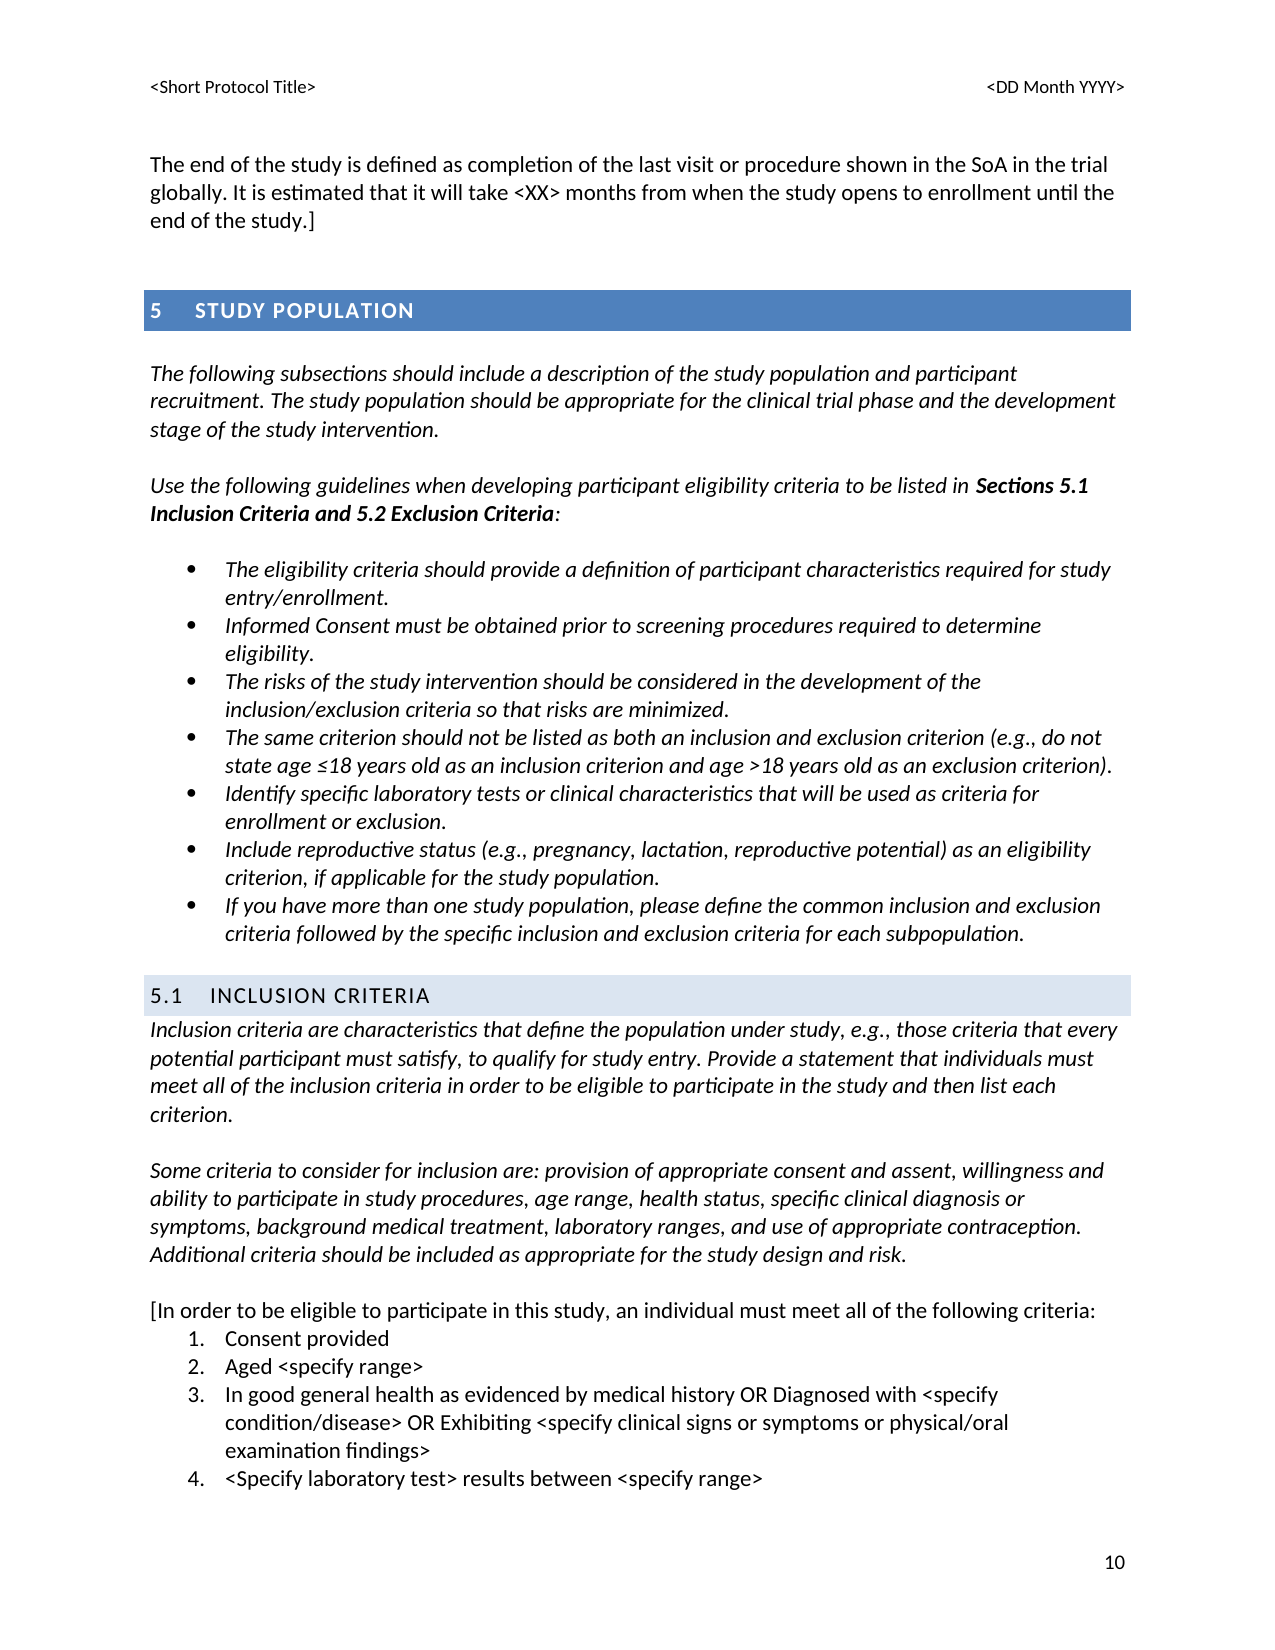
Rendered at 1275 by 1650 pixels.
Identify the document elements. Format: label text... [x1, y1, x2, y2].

text The following subsections should include a description of the study population and participant recruitment. The study population should be appropriate for the clinical trial phase and the development stage of the study intervention. [150, 359, 1125, 443]
list <Specify laboratory test> results between <specify range> [187, 1464, 1125, 1492]
text Include reproductive status (e.g., pregnancy, lactation, reproductive potential) as an eligibility criterion, if applicable for the study population. [187, 835, 1125, 891]
text Informed Consent must be obtained prior to screening procedures required to determine eligibility. [187, 611, 1125, 667]
list Aged <specify range> [187, 1352, 1125, 1380]
text Some criteria to consider for inclusion are: provision of appropriate consent and assent, willingness and ability to participate in study procedures, age range, health status, specific clinical diagnosis or symptoms, background medical treatment, laboratory ranges, and use of appropriate contraception. Additional criteria should be included as appropriate for the study design and risk. [150, 1156, 1125, 1268]
text The same criterion should not be listed as both an inclusion and exclusion criterion (e.g., do not state age ≤18 years old as an inclusion criterion and age >18 years old as an exclusion criterion). [187, 723, 1125, 779]
text Identify specific laboratory tests or clinical characteristics that will be used as criteria for enrollment or exclusion. [187, 779, 1125, 835]
list In good general health as evidenced by medical history OR Diagnosed with <specify condition/disease> OR Exhibiting <specify clinical signs or symptoms or physical/oral examination findings> [187, 1380, 1125, 1464]
text The risks of the study intervention should be considered in the development of the inclusion/exclusion criteria so that risks are minimized. [187, 667, 1125, 723]
text The end of the study is defined as completion of the last visit or procedure shown in the SoA in the trial globally. It is estimated that it will take <XX> months from when the study opens to enrollment until the end of the study.] [150, 150, 1125, 234]
text [In order to be eligible to participate in this study, an individual must meet all of the following criteria: [150, 1296, 1125, 1324]
text If you have more than one study population, please define the common inclusion and exclusion criteria followed by the specific inclusion and exclusion criteria for each subpopulation. [187, 891, 1125, 947]
text The eligibility criteria should provide a definition of participant characteristics required for study entry/enrollment. [187, 555, 1125, 611]
subtitle STUDY POPULATION [150, 296, 1125, 324]
text Use the following guidelines when developing participant eligibility criteria to be listed in Sections 5.1 Inclusion Criteria and 5.2 Exclusion Criteria: [150, 471, 1125, 527]
text Inclusion criteria are characteristics that define the population under study, e.g., those criteria that every potential participant must satisfy, to qualify for study entry. Provide a statement that individuals must meet all of the inclusion criteria in order to be eligible to participate in the study and then list each criterion. [150, 1016, 1125, 1128]
list Consent provided [187, 1324, 1125, 1352]
subtitle Inclusion Criteria [150, 981, 1125, 1009]
